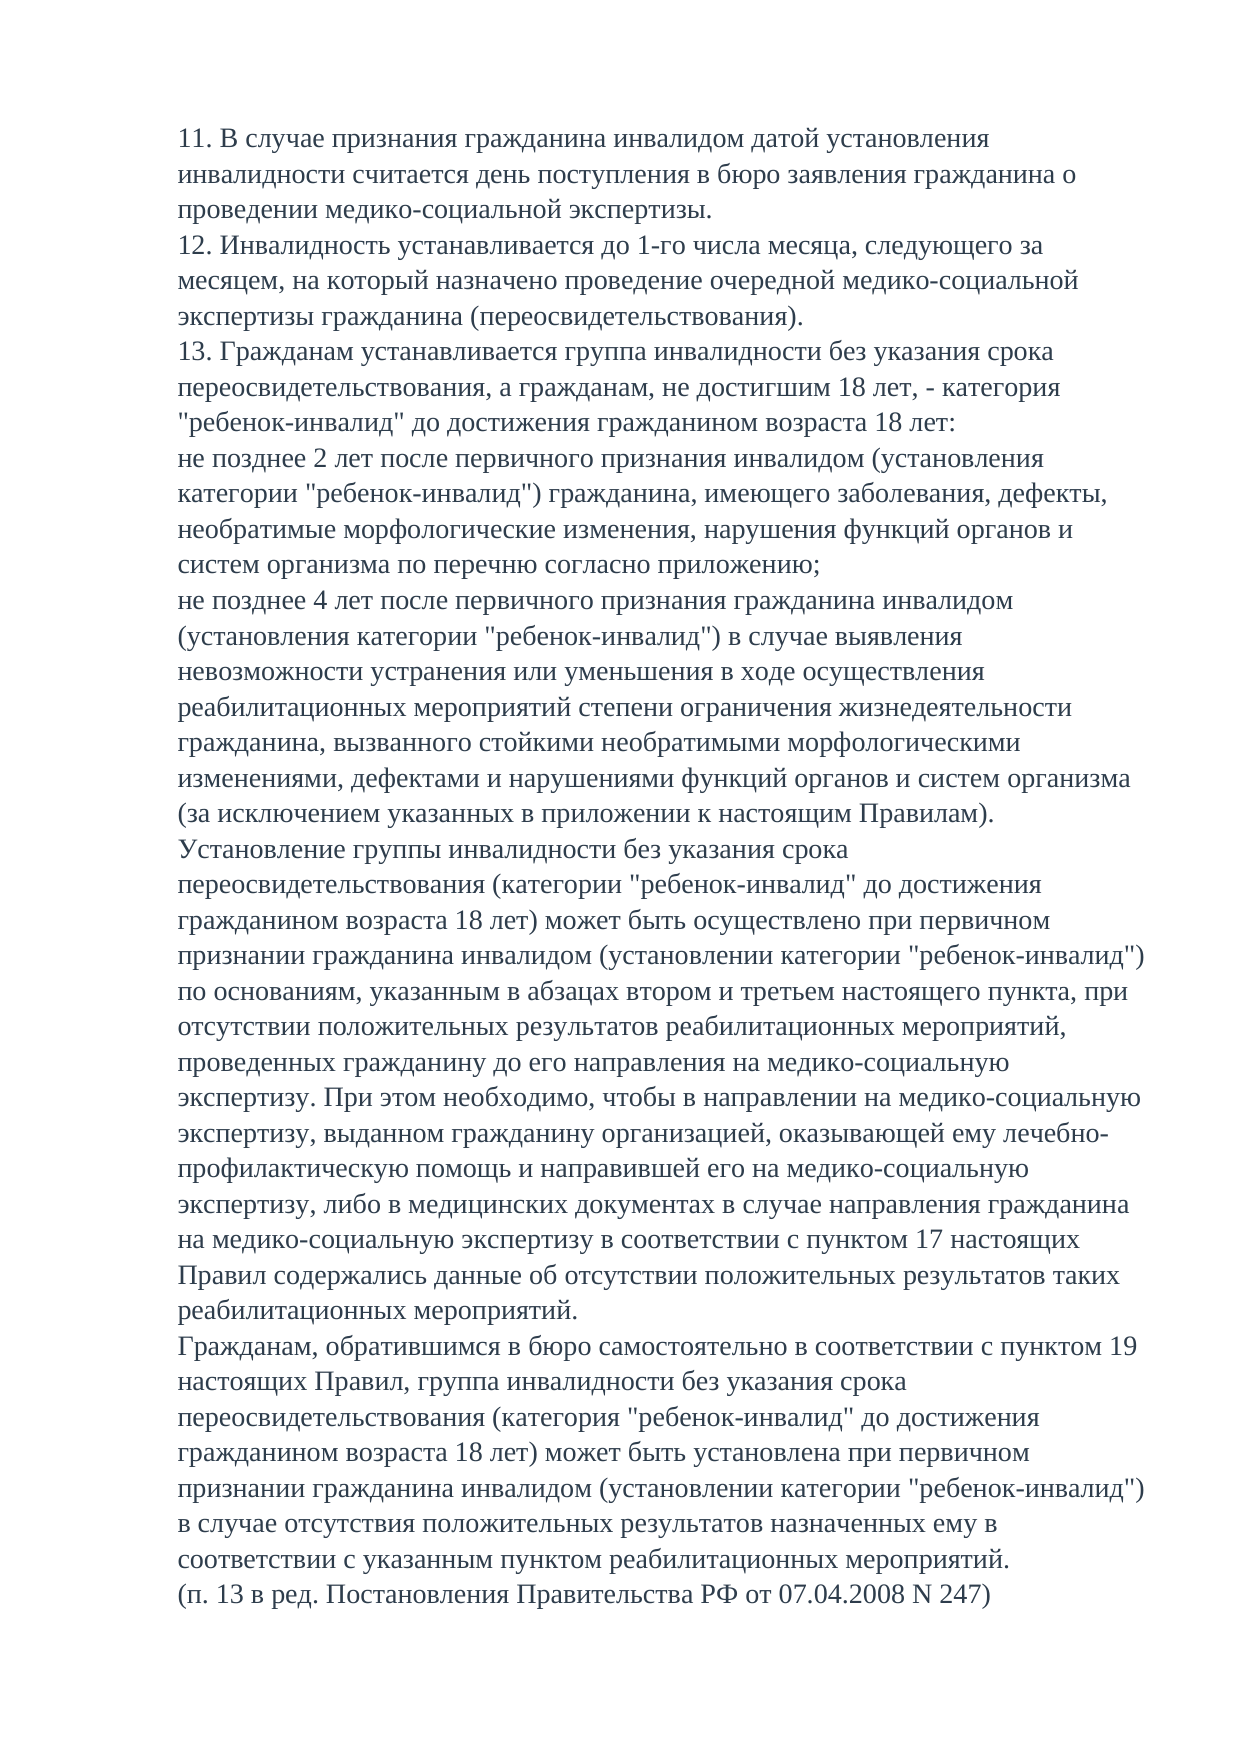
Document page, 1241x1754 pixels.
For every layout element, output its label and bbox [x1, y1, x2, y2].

text [177, 118, 1152, 1610]
